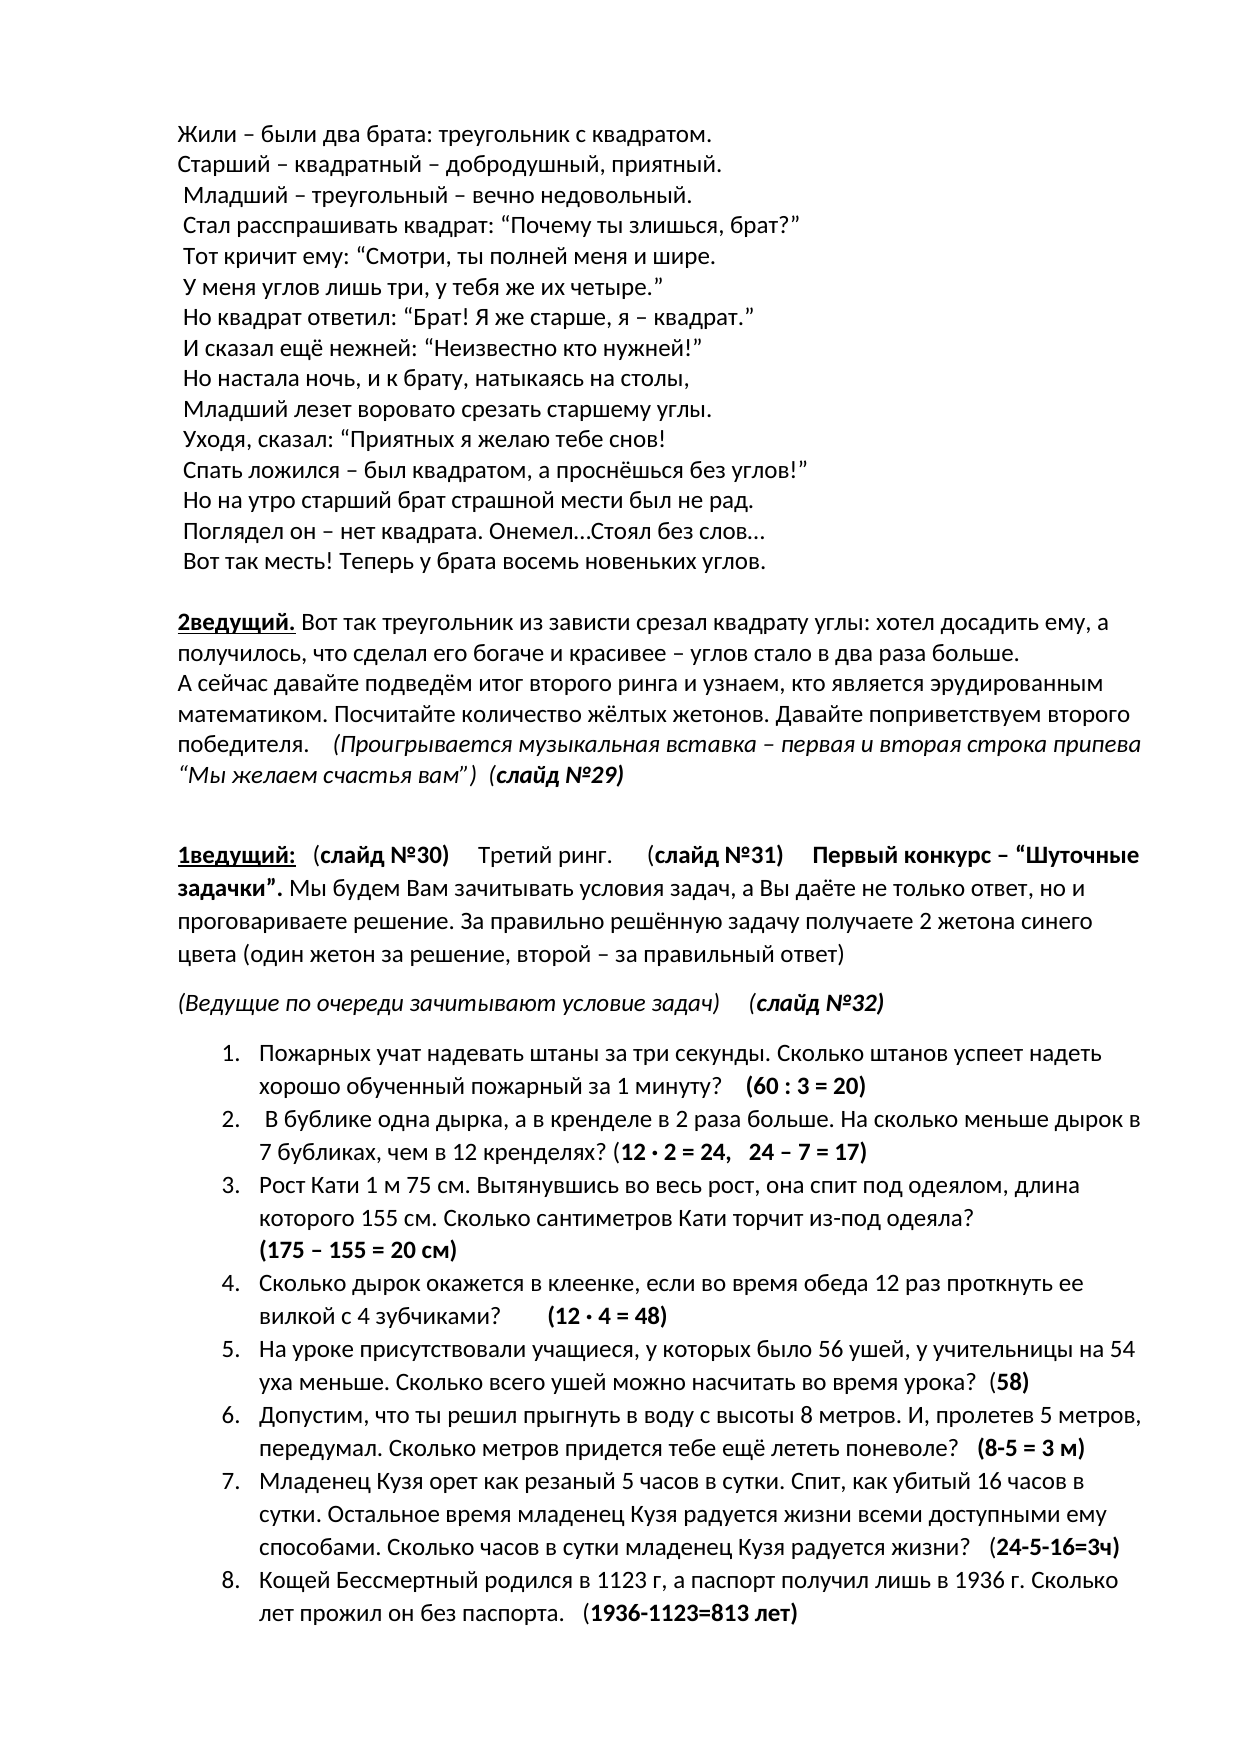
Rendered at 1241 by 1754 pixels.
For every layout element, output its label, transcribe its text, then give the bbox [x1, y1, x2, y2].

text Младший лезет воровато срезать старшему углы. [177, 393, 1152, 423]
text Жили – были два брата: треугольник с квадратом. [177, 118, 1152, 149]
text Спать ложился – был квадратом, а проснёшься без углов!” [177, 454, 1152, 484]
text Но настала ночь, и к брату, натыкаясь на столы, [177, 362, 1152, 393]
text (Ведущие по очереди зачитывают условие задач) (слайд №32) [177, 987, 1152, 1018]
text Но на утро старший брат страшной мести был не рад. [177, 484, 1152, 515]
text 1ведущий: (слайд №30) Третий ринг. (слайд №31) Первый конкурс – “Шуточные задачки”. Мы будем Вам зачитывать условия задач, а Вы даёте не только ответ, но и проговариваете решение. За правильно решённую задачу получаете 2 жетона синего цвета (один жетон за решение, второй – за правильный ответ) [177, 839, 1152, 968]
text Старший – квадратный – добродушный, приятный. [177, 149, 1152, 179]
text Уходя, сказал: “Приятных я желаю тебе снов! [177, 423, 1152, 454]
list Сколько дырок окажется в клеенке, если во время обеда 12 раз проткнуть ее вилкой с 4 зубчиками? (12 · 4 = 48) [221, 1267, 1152, 1331]
list В бублике одна дырка, а в кренделе в 2 раза больше. На сколько меньше дырок в 7 бубликах, чем в 12 кренделях? (12 · 2 = 24, 24 – 7 = 17) [221, 1103, 1152, 1166]
text Тот кричит ему: “Смотри, ты полней меня и шире. [177, 240, 1152, 271]
text Младший – треугольный – вечно недовольный. [177, 179, 1152, 210]
text У меня углов лишь три, у тебя же их четыре.” [177, 271, 1152, 301]
text Поглядел он – нет квадрата. Онемел…Стоял без слов… [177, 515, 1152, 545]
list Допустим, что ты решил прыгнуть в воду с высоты 8 метров. И, пролетев 5 метров, передумал. Сколько метров придется тебе ещё лететь поневоле? (8-5 = 3 м) [221, 1399, 1152, 1463]
text 2ведущий. Вот так треугольник из зависти срезал квадрату углы: хотел досадить ему, а получилось, что сделал его богаче и красивее – углов стало в два раза больше. [177, 606, 1152, 667]
text Но квадрат ответил: “Брат! Я же старше, я – квадрат.” [177, 301, 1152, 332]
text Стал расспрашивать квадрат: “Почему ты злишься, брат?” [177, 210, 1152, 240]
list На уроке присутствовали учащиеся, у которых было 56 ушей, у учительницы на 54 уха меньше. Сколько всего ушей можно насчитать во время урока? (58) [221, 1333, 1152, 1397]
text И сказал ещё нежней: “Неизвестно кто нужней!” [177, 332, 1152, 362]
text Вот так месть! Теперь у брата восемь новеньких углов. [177, 545, 1152, 576]
text А сейчас давайте подведём итог второго ринга и узнаем, кто является эрудированным математиком. Посчитайте количество жёлтых жетонов. Давайте поприветствуем второго победителя. (Проигрывается музыкальная вставка – первая и вторая строка припева “Мы желаем счастья вам”) (слайд №29) [177, 667, 1152, 789]
list Младенец Кузя орет как резаный 5 часов в сутки. Спит, как убитый 16 часов в сутки. Остальное время младенец Кузя радуется жизни всеми доступными ему способами. Сколько часов в сутки младенец Кузя радуется жизни? (24-5-16=3ч) [221, 1465, 1152, 1561]
list Пожарных учат надевать штаны за три секунды. Сколько штанов успеет надеть хорошо обученный пожарный за 1 минуту? (60 : 3 = 20) [221, 1037, 1152, 1101]
list Рост Кати 1 м 75 см. Вытянувшись во весь рост, она спит под одеялом, длина которого 155 см. Сколько сантиметров Кати торчит из-под одеяла? (175 – 155 = 20 см) [221, 1169, 1152, 1265]
list Кощей Бессмертный родился в 1123 г, а паспорт получил лишь в 1936 г. Сколько лет прожил он без паспорта. (1936-1123=813 лет) [221, 1564, 1152, 1627]
